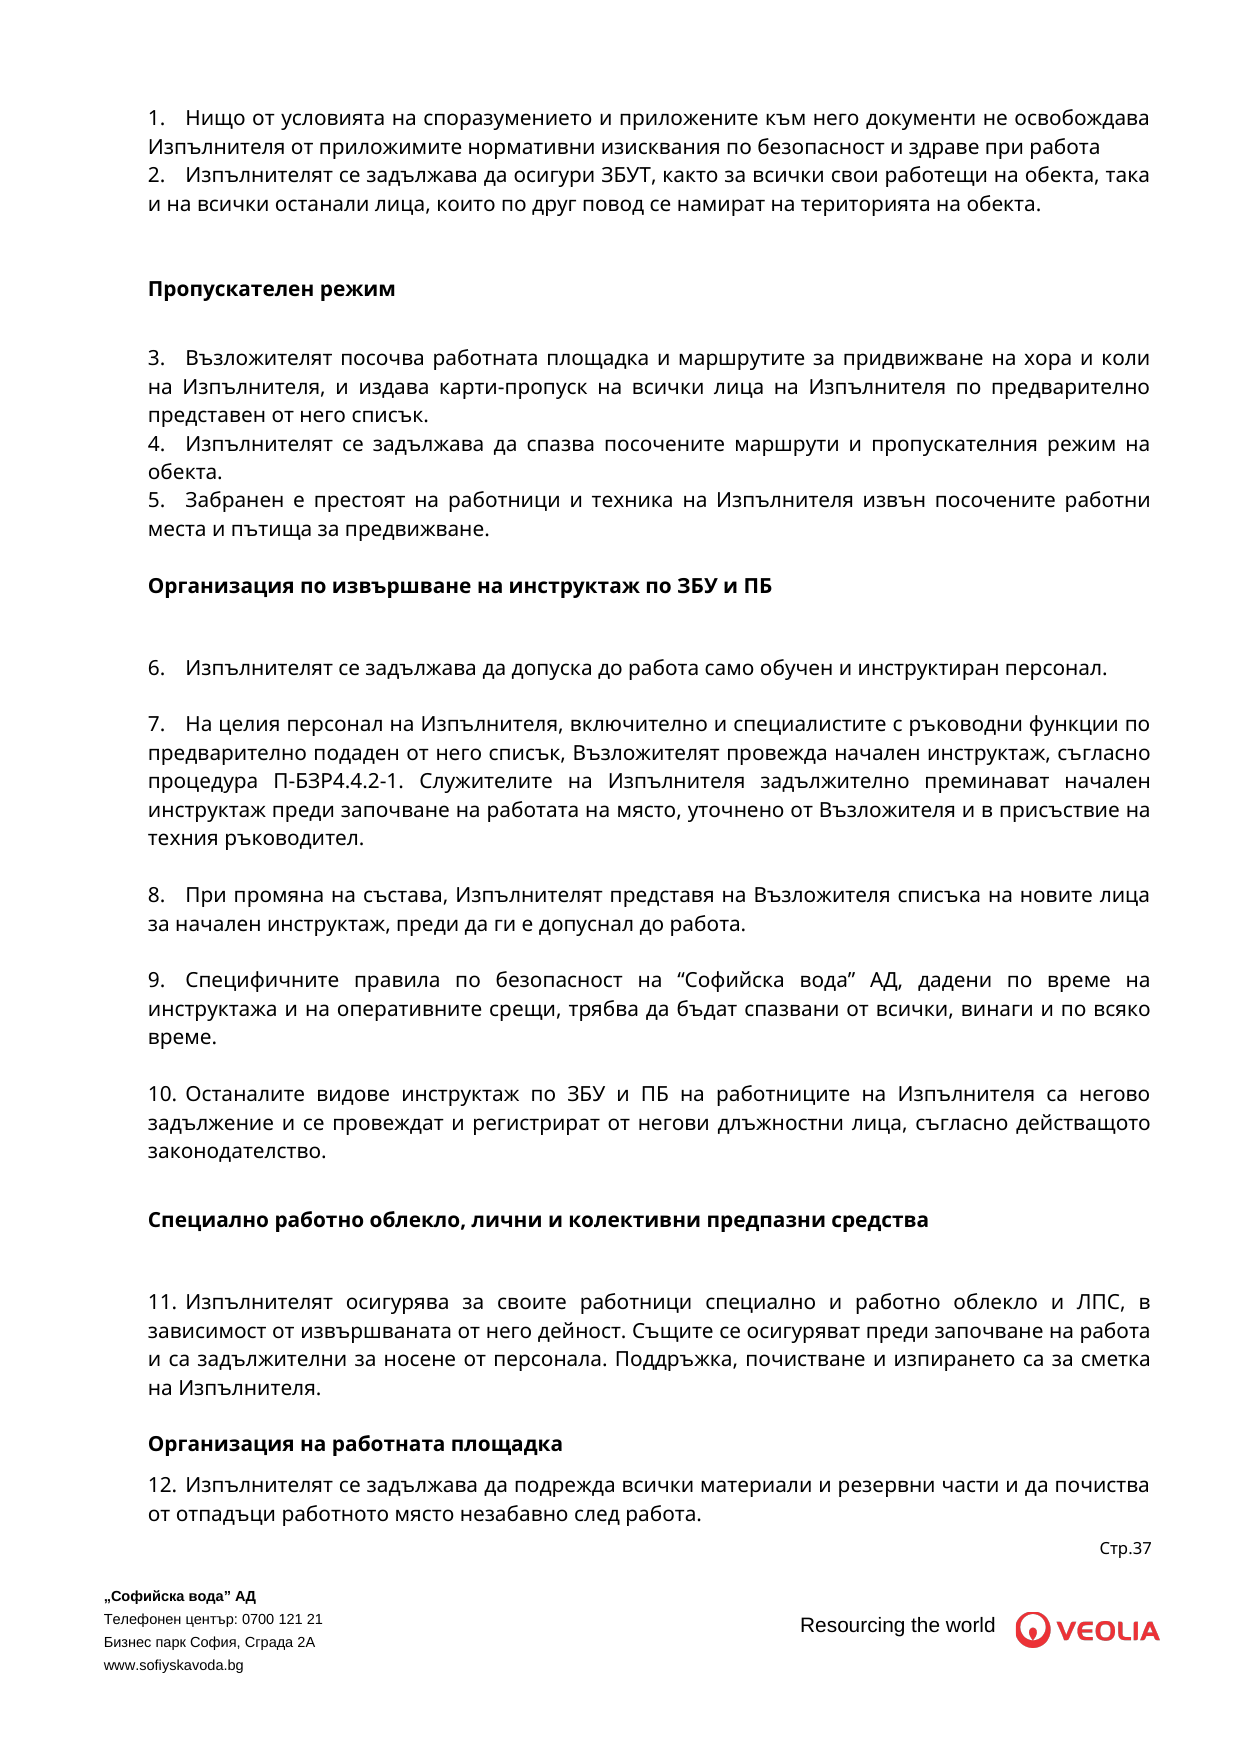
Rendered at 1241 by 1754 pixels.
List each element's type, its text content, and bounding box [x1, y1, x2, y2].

list На целия персонал на Изпълнителя, включително и специалистите с ръководни функции по предварително подаден от него списък, Възложителят провежда начален инструктаж, съгласно процедура П-БЗР4.4.2-1. Служителите на Изпълнителя задължително преминават начален инструктаж преди започване на работата на място, уточнено от Възложителя и в присъствие на техния ръководител. [148, 709, 1152, 852]
text Организация на работната площадка [148, 1429, 1152, 1458]
list Изпълнителят се задължава да осигури ЗБУТ, както за всички свои работещи на обекта, така и на всички останали лица, които по друг повод се намират на територията на обекта. [148, 160, 1152, 217]
picture [1015, 1612, 1160, 1648]
list Нищо от условията на споразумението и приложените към него документи не освобождава Изпълнителя от приложимите нормативни изисквания по безопасност и здраве при работа [148, 103, 1152, 160]
text Специално работно облекло, лични и колективни предпазни средства [148, 1206, 1152, 1234]
list Забранен е престоят на работници и техника на Изпълнителя извън посочените работни места и пътища за предвижване. [148, 486, 1152, 542]
text Организация по извършване на инструктаж по ЗБУ и ПБ [148, 571, 1152, 599]
list Изпълнителят се задължава да подрежда всички материали и резервни части и да почиства от отпадъци работното място незабавно след работа. [148, 1471, 1152, 1527]
list Изпълнителят се задължава да допуска до работа само обучен и инструктиран персонал. [148, 653, 1152, 681]
list Възложителят посочва работната площадка и маршрутите за придвижване на хора и коли на Изпълнителя, и издава карти-пропуск на всички лица на Изпълнителя по предварително представен от него списък. [148, 343, 1152, 429]
text Пропускателен режим [148, 274, 1152, 302]
list При промяна на състава, Изпълнителят представя на Възложителя списъка на новите лица за начален инструктаж, преди да ги е допуснал до работа. [148, 880, 1152, 937]
list Изпълнителят се задължава да спазва посочените маршрути и пропускателния режим на обекта. [148, 429, 1152, 486]
list Специфичните правила по безопасност на “Софийска вода” АД, дадени по време на инструктажа и на оперативните срещи, трябва да бъдат спазвани от всички, винаги и по всяко време. [148, 966, 1152, 1051]
list Изпълнителят осигурява за своите работници специално и работно облекло и ЛПС, в зависимост от извършваната от него дейност. Същите се осигуряват преди започване на работа и са задължителни за носене от персонала. Поддръжка, почистване и изпирането са за сметка на Изпълнителя. [148, 1287, 1152, 1401]
list Останалите видове инструктаж по ЗБУ и ПБ на работниците на Изпълнителя са негово задължение и се провеждат и регистрират от негови длъжностни лица, съгласно действащото законодателство. [148, 1079, 1152, 1164]
